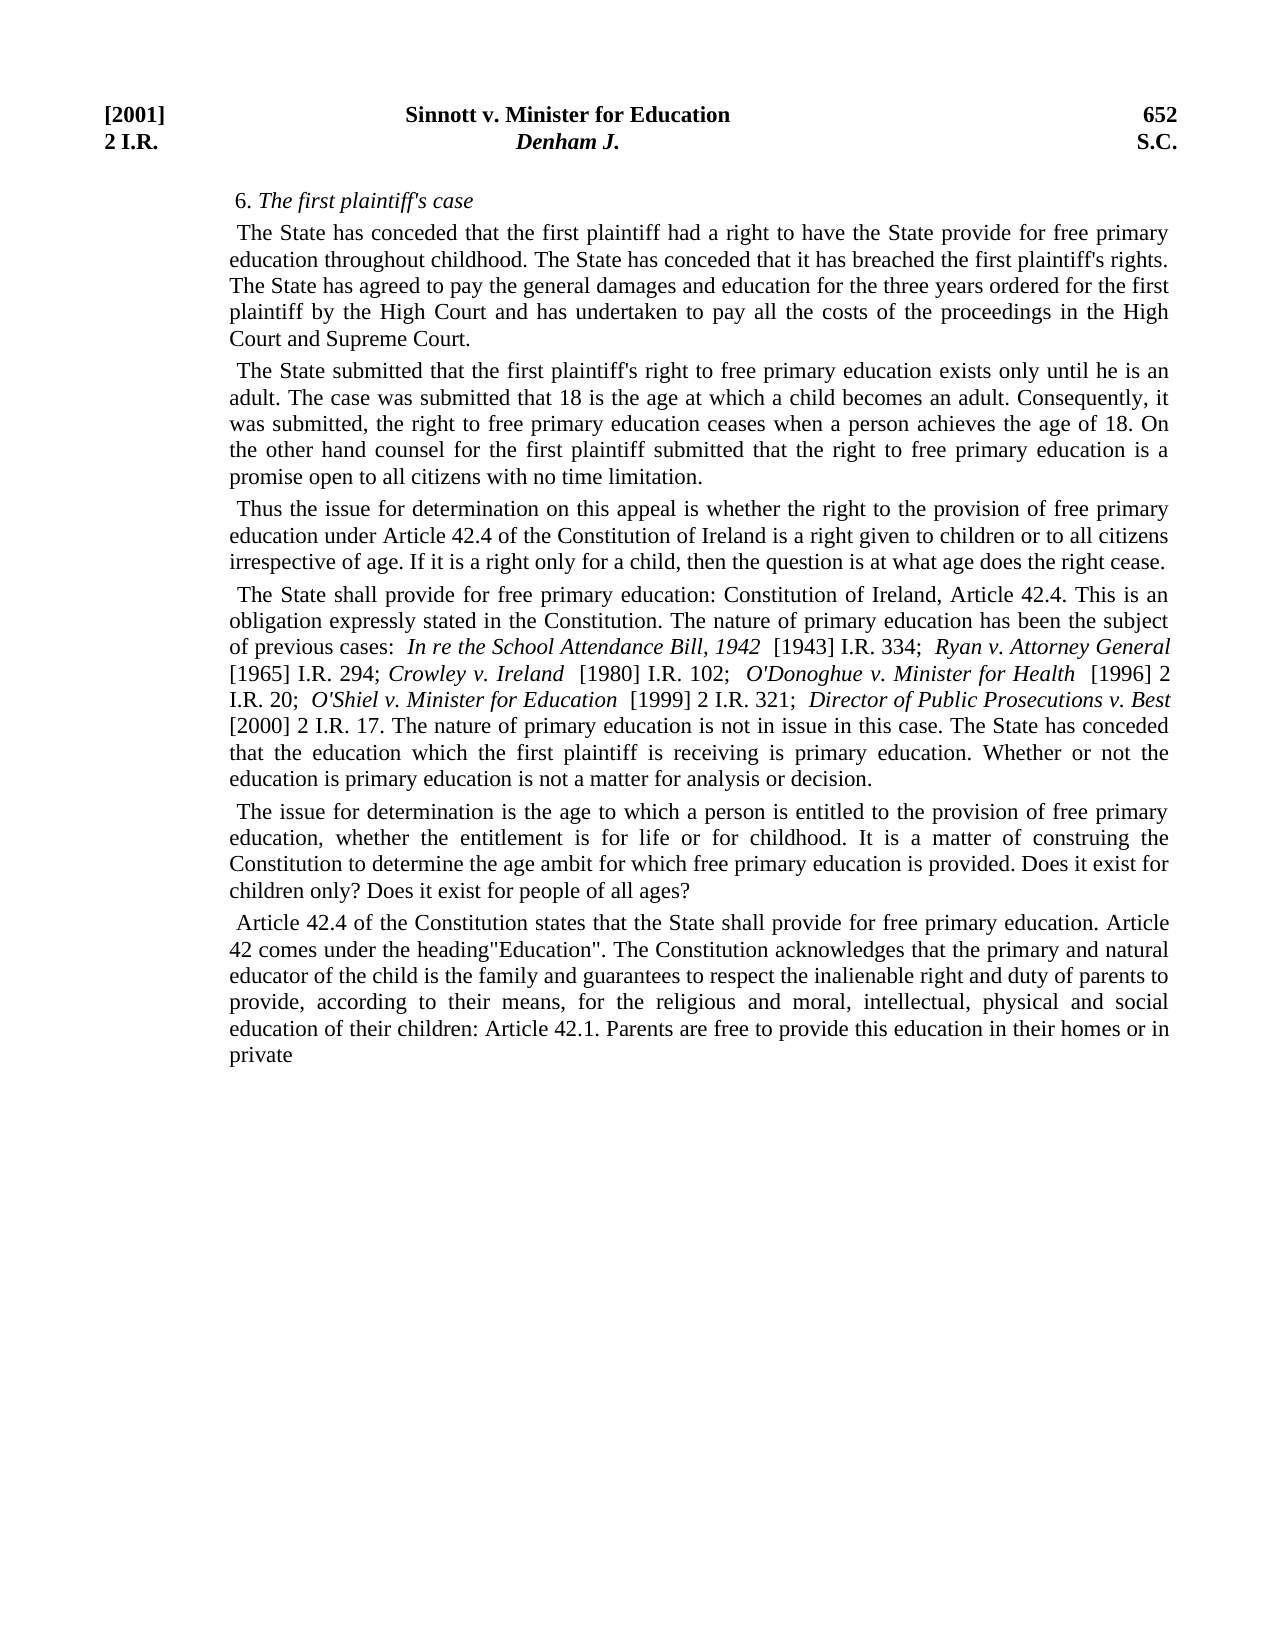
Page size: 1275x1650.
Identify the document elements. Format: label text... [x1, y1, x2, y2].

table_header 652 S.C. [948, 101, 1177, 154]
text Thus the issue for determination on this appeal is whether the right to the provision of free primary education under Article 42.4 of the Constitution of Ireland is a right given to children or to all citizens irrespective of age. If it is a right only for a child, then the question is at what age does the right cease. [229, 495, 1171, 574]
text The State shall provide for free primary education: Constitution of Ireland, Article 42.4. This is an obligation expressly stated in the Constitution. The nature of primary education has been the subject of previous cases: In re the School Attendance Bill, 1942 [1943] I.R. 334; Ryan v. Attorney General [1965] I.R. 294; Crowley v. Ireland [1980] I.R. 102; O'Donoghue v. Minister for Health [1996] 2 I.R. 20; O'Shiel v. Minister for Education [1999] 2 I.R. 321; Director of Public Prosecutions v. Best [2000] 2 I.R. 17. The nature of primary education is not in issue in this case. The State has conceded that the education which the first plaintiff is receiving is primary education. Whether or not the education is primary education is not a matter for analysis or decision. [229, 581, 1171, 791]
text The State has conceded that the first plaintiff had a right to have the State provide for free primary education throughout childhood. The State has conceded that it has breached the first plaintiff's rights. The State has agreed to pay the general damages and education for the three years ordered for the first plaintiff by the High Court and has undertaken to pay all the costs of the proceedings in the High Court and Supreme Court. [229, 219, 1171, 351]
table_header Sinnott v. Minister for Education Denham J. [188, 101, 948, 154]
text The issue for determination is the age to which a person is entitled to the provision of free primary education, whether the entitlement is for life or for childhood. It is a matter of construing the Constitution to determine the age ambit for which free primary education is provided. Does it exist for children only? Does it exist for people of all ages? [229, 798, 1171, 903]
text The State submitted that the first plaintiff's right to free primary education exists only until he is an adult. The case was submitted that 18 is the age at which a child becomes an adult. Consequently, it was submitted, the right to free primary education ceases when a person achieves the age of 18. On the other hand counsel for the first plaintiff submitted that the right to free primary education is a promise open to all citizens with no time limitation. [229, 357, 1171, 489]
table_header [2001] 2 I.R. [104, 101, 187, 154]
text Article 42.4 of the Constitution states that the State shall provide for free primary education. Article 42 comes under the heading"Education". The Constitution acknowledges that the primary and natural educator of the child is the family and guarantees to respect the inalienable right and duty of parents to provide, according to their means, for the religious and moral, intellectual, physical and social education of their children: Article 42.1. Parents are free to provide this education in their homes or in private [229, 909, 1171, 1067]
text 6. The first plaintiff's case [229, 187, 1171, 213]
